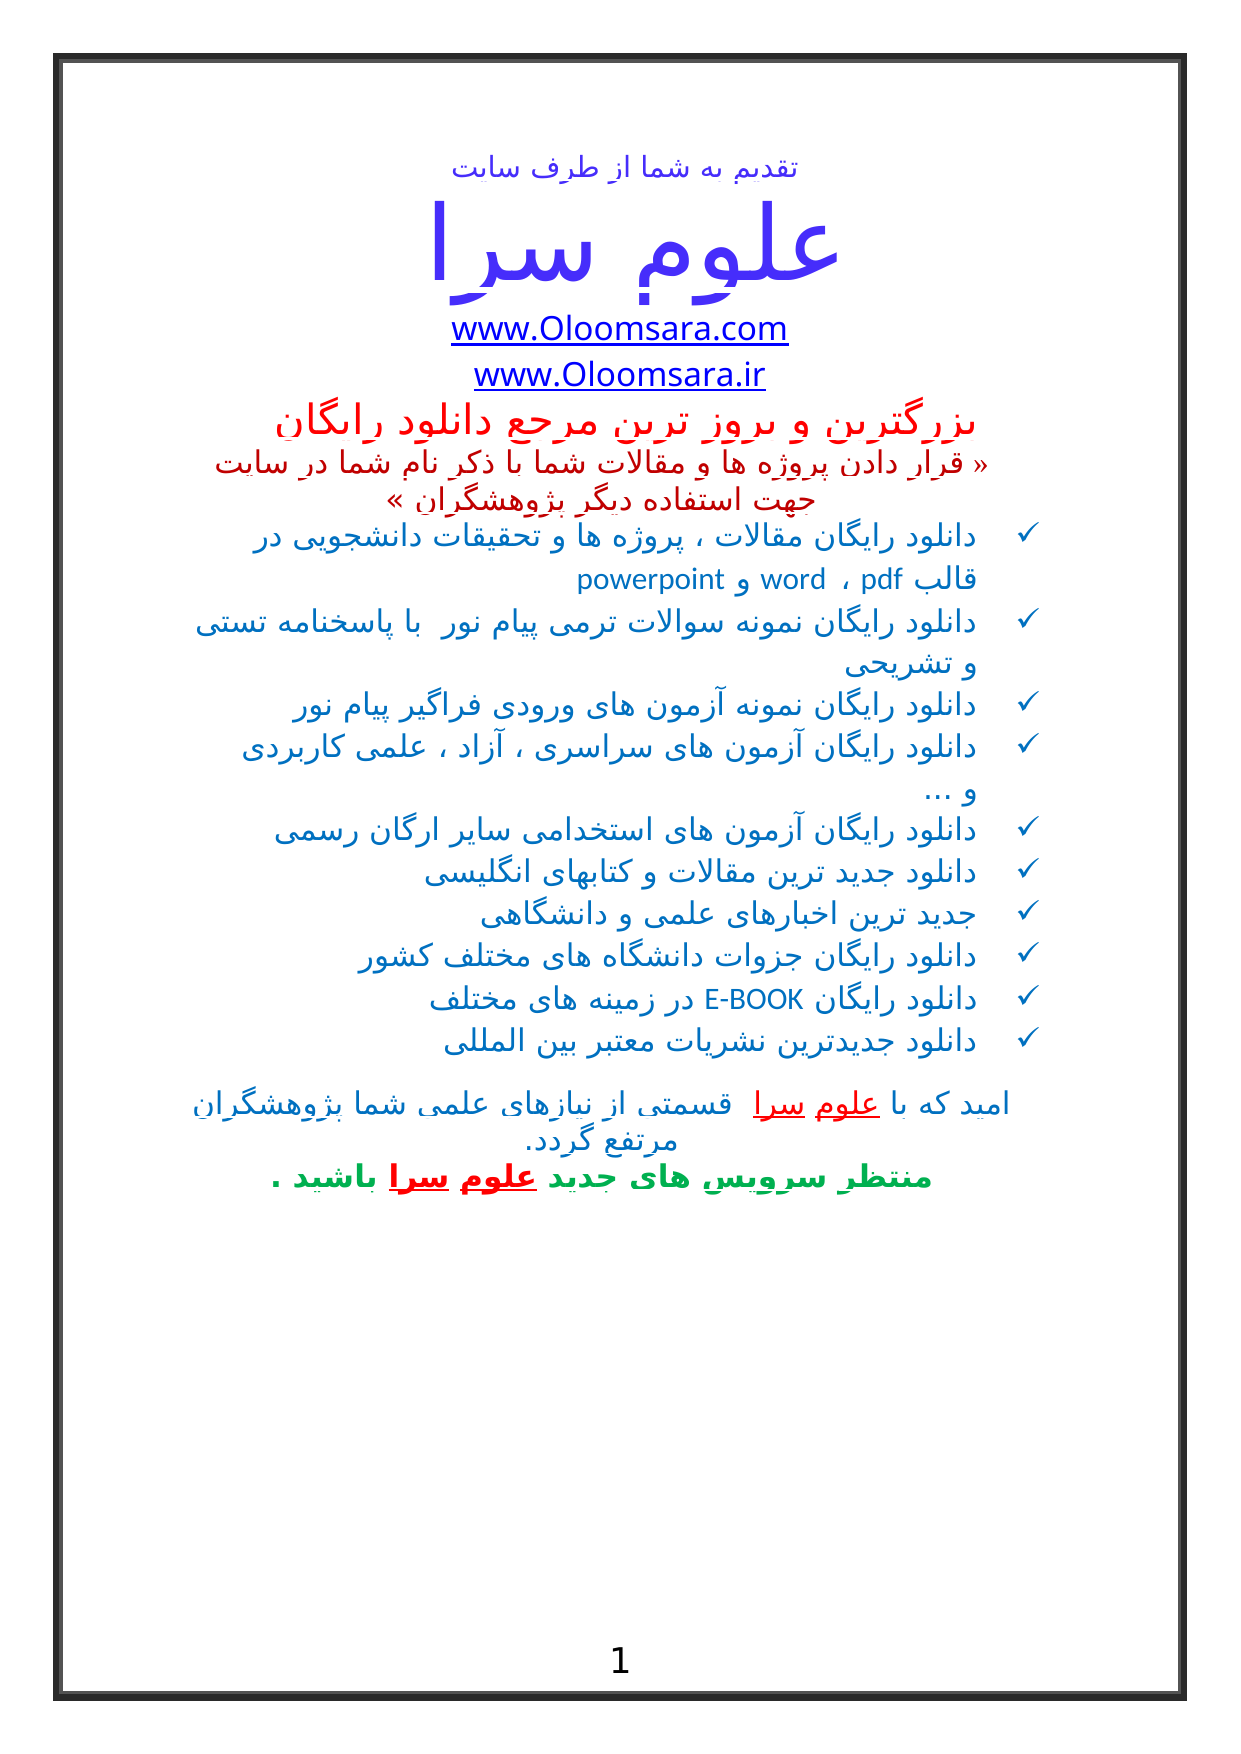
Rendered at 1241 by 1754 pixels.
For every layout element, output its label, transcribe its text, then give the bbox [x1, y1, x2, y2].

list دانلود رایگان جزوات دانشگاه های مختلف کشور [187, 937, 1015, 973]
list دانلود رایگان نمونه سوالات ترمی پیام نور با پاسخنامه تستی و تشریحی [187, 603, 1015, 681]
text « قرار دادن پروژه ها و مقالات شما با ذکر نام شما در سایت جهت استفاده دیگر پژوهشگران » [187, 444, 1015, 517]
text بزرگترین و بروز ترین مرجع دانلود رایگان [187, 396, 1053, 444]
list دانلود رایگان مقالات ، پروژه ها و تحقیقات دانشجویی در قالب word ، pdf و powerpoint [187, 517, 1015, 597]
text تقدیم به شما از طرف سایت [187, 150, 1053, 184]
text www.Oloomsara.com [187, 305, 1053, 351]
text منتظر سرویس های جدید علوم سرا باشید . [187, 1158, 1015, 1194]
list دانلود رایگان آزمون های سراسری ، آزاد ، علمی کاربردی و ... [187, 728, 1015, 806]
text امید که با علوم سرا قسمتی از نیازهای علمی شما پژوهشگران مرتفع گردد. [187, 1085, 1015, 1158]
list دانلود جدید ترین مقالات و کتابهای انگلیسی [187, 853, 1015, 890]
text علوم سرا [187, 184, 1053, 305]
text www.Oloomsara.ir [187, 351, 1053, 396]
list دانلود رایگان نمونه آزمون های ورودی فراگیر پیام نور [187, 686, 1015, 723]
list دانلود رایگان E-BOOK در زمینه های مختلف [187, 979, 1015, 1017]
list جدید ترین اخبارهای علمی و دانشگاهی [187, 895, 1015, 932]
list دانلود جدیدترین نشریات معتبر بین المللی [187, 1023, 1015, 1059]
list دانلود رایگان آزمون های استخدامی سایر ارگان رسمی [187, 812, 1015, 848]
